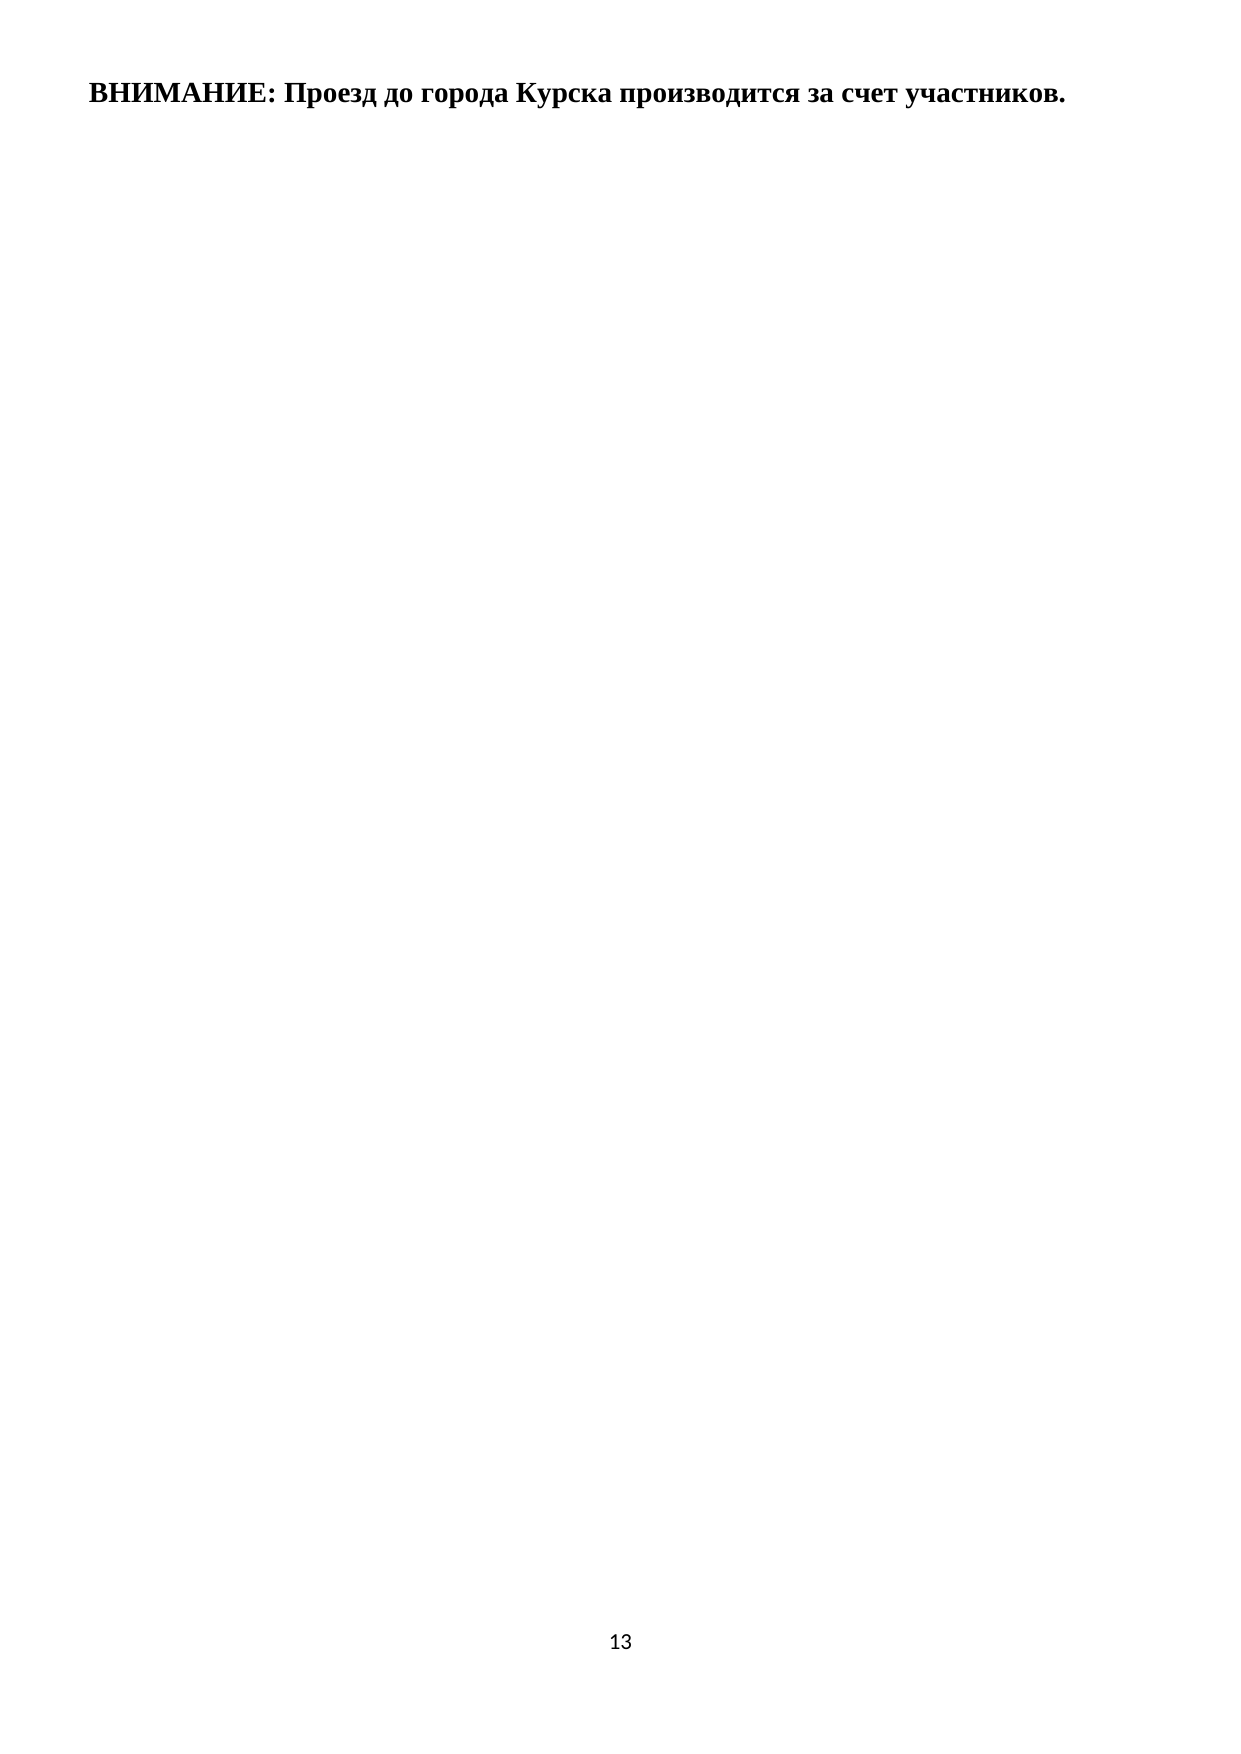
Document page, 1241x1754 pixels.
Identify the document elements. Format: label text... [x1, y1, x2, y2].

text ВНИМАНИЕ: Проезд до города Курска производится за счет участников. [89, 74, 1152, 108]
